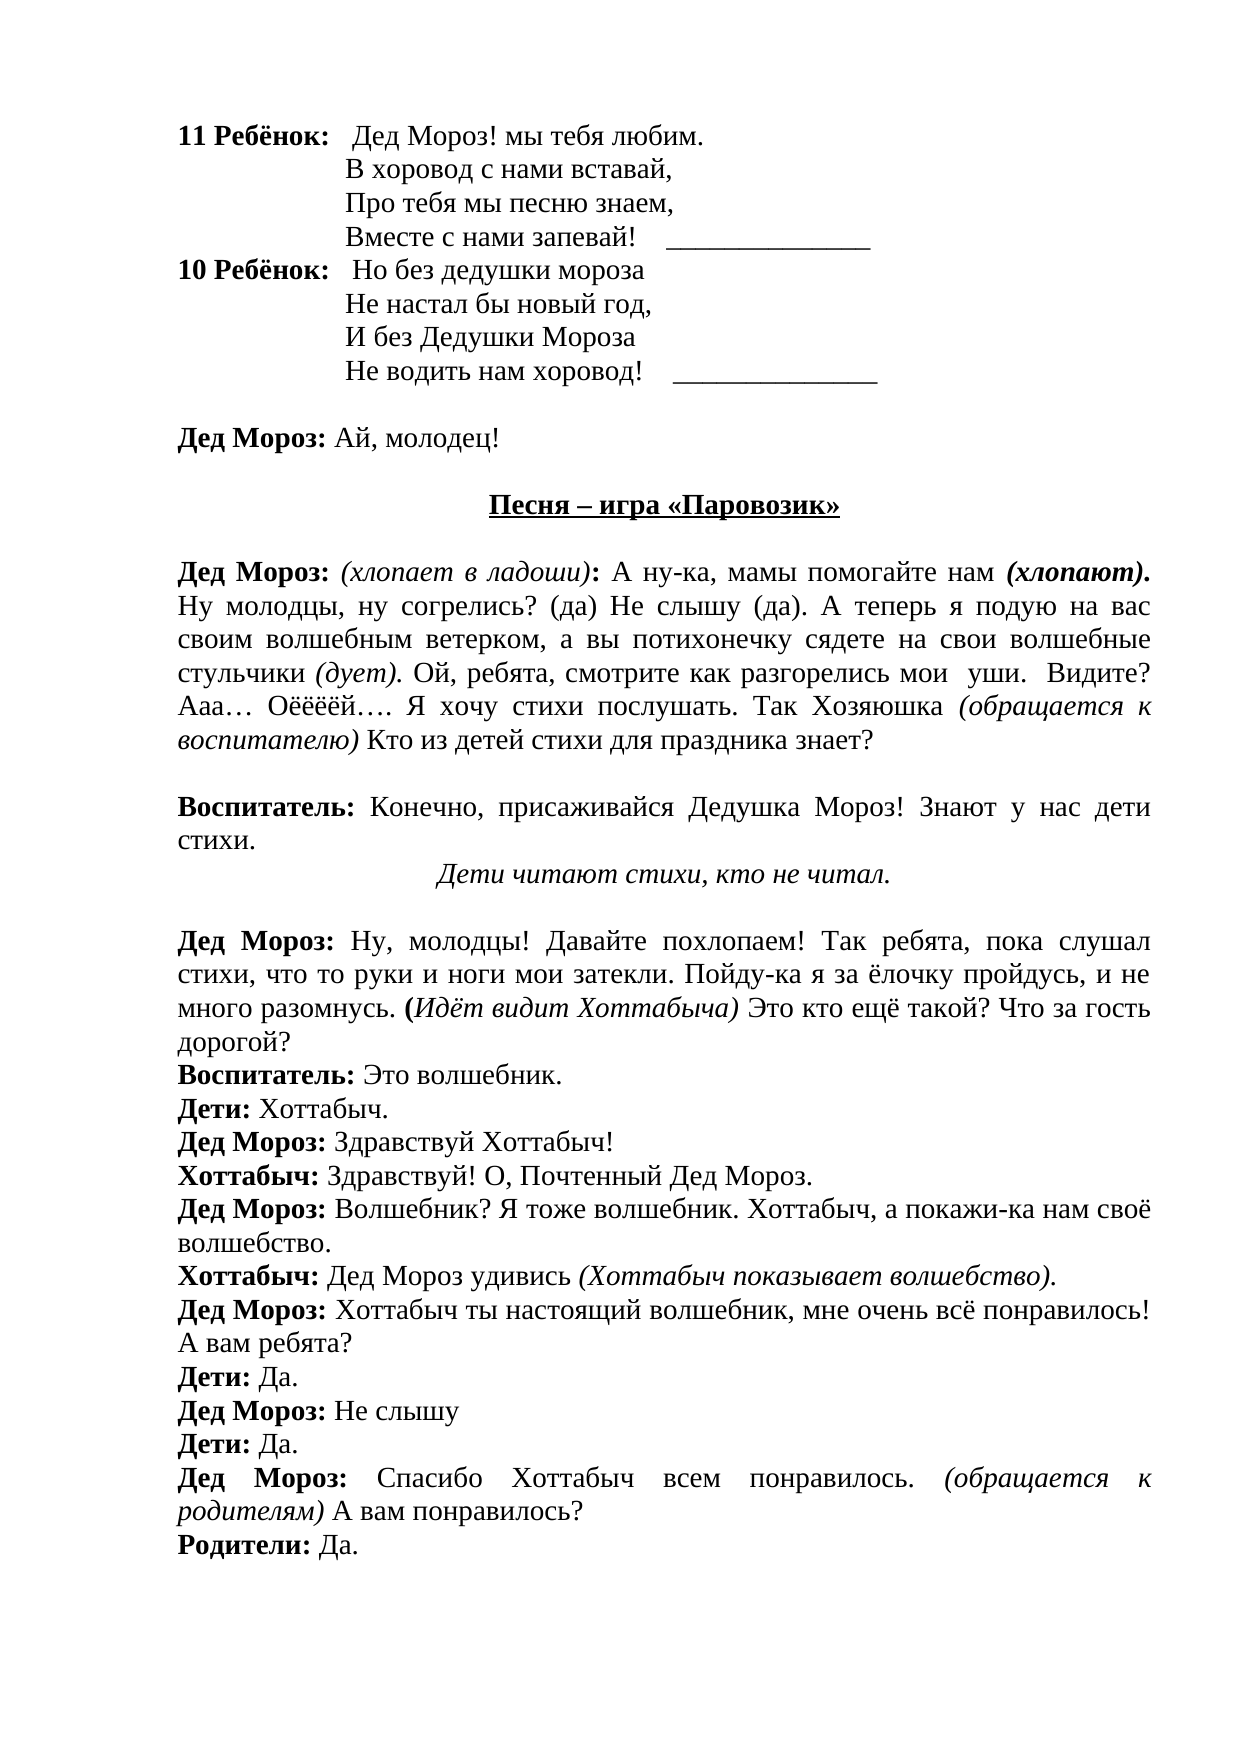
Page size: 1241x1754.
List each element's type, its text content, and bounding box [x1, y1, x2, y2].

text Дед Мороз: (хлопает в ладоши): А ну-ка, мамы помогайте нам (хлопают). Ну молодцы, ну согрелись? (да) Не слышу (да). А теперь я подую на вас своим волшебным ветерком, а вы потихонечку сядете на свои волшебные стульчики (дует). Ой, ребята, смотрите как разгорелись мои уши. Видите? Ааа… Оёёёёй…. Я хочу стихи послушать. Так Хозяюшка (обращается к воспитателю) Кто из детей стихи для праздника знает? [177, 554, 1152, 755]
text Дед Мороз: Ай, молодец! [177, 420, 1152, 453]
text Воспитатель: Конечно, присаживайся Дедушка Мороз! Знают у нас дети стихи. [177, 789, 1152, 856]
text Дед Мороз: Хоттабыч ты настоящий волшебник, мне очень всё понравилось! А вам ребята? [177, 1292, 1152, 1359]
text Дед Мороз: Спасибо Хоттабыч всем понравилось. (обращается к родителям) А вам понравилось? [177, 1460, 1152, 1527]
text 10 Ребёнок: Но без дедушки мороза [177, 252, 1152, 286]
text И без Дедушки Мороза [177, 319, 1152, 353]
text Дети: Хоттабыч. [177, 1091, 1152, 1124]
text Хоттабыч: Здравствуй! О, Почтенный Дед Мороз. [177, 1158, 1152, 1191]
text Дед Мороз: Ну, молодцы! Давайте похлопаем! Так ребята, пока слушал стихи, что то руки и ноги мои затекли. Пойду-ка я за ёлочку пройдусь, и не много разомнусь. (Идёт видит Хоттабыча) Это кто ещё такой? Что за гость дорогой? [177, 923, 1152, 1057]
text Дед Мороз: Не слышу [177, 1393, 1152, 1426]
text Родители: Да. [177, 1527, 1152, 1560]
text Не настал бы новый год, [177, 286, 1152, 319]
text Не водить нам хоровод! ______________ [177, 353, 1152, 386]
text Песня – игра «Паровозик» [177, 487, 1152, 521]
text В хоровод с нами вставай, [177, 152, 1152, 185]
text Хоттабыч: Дед Мороз удивись (Хоттабыч показывает волшебство). [177, 1258, 1152, 1292]
text Дети: Да. [177, 1359, 1152, 1393]
text 11 Ребёнок: Дед Мороз! мы тебя любим. [177, 118, 1152, 152]
text Воспитатель: Это волшебник. [177, 1057, 1152, 1091]
text Дед Мороз: Здравствуй Хоттабыч! [177, 1124, 1152, 1158]
text Про тебя мы песню знаем, [177, 185, 1152, 219]
text Дети читают стихи, кто не читал. [177, 856, 1152, 889]
text Вместе с нами запевай! ______________ [177, 219, 1152, 252]
text Дети: Да. [177, 1426, 1152, 1460]
text Дед Мороз: Волшебник? Я тоже волшебник. Хоттабыч, а покажи-ка нам своё волшебство. [177, 1191, 1152, 1258]
